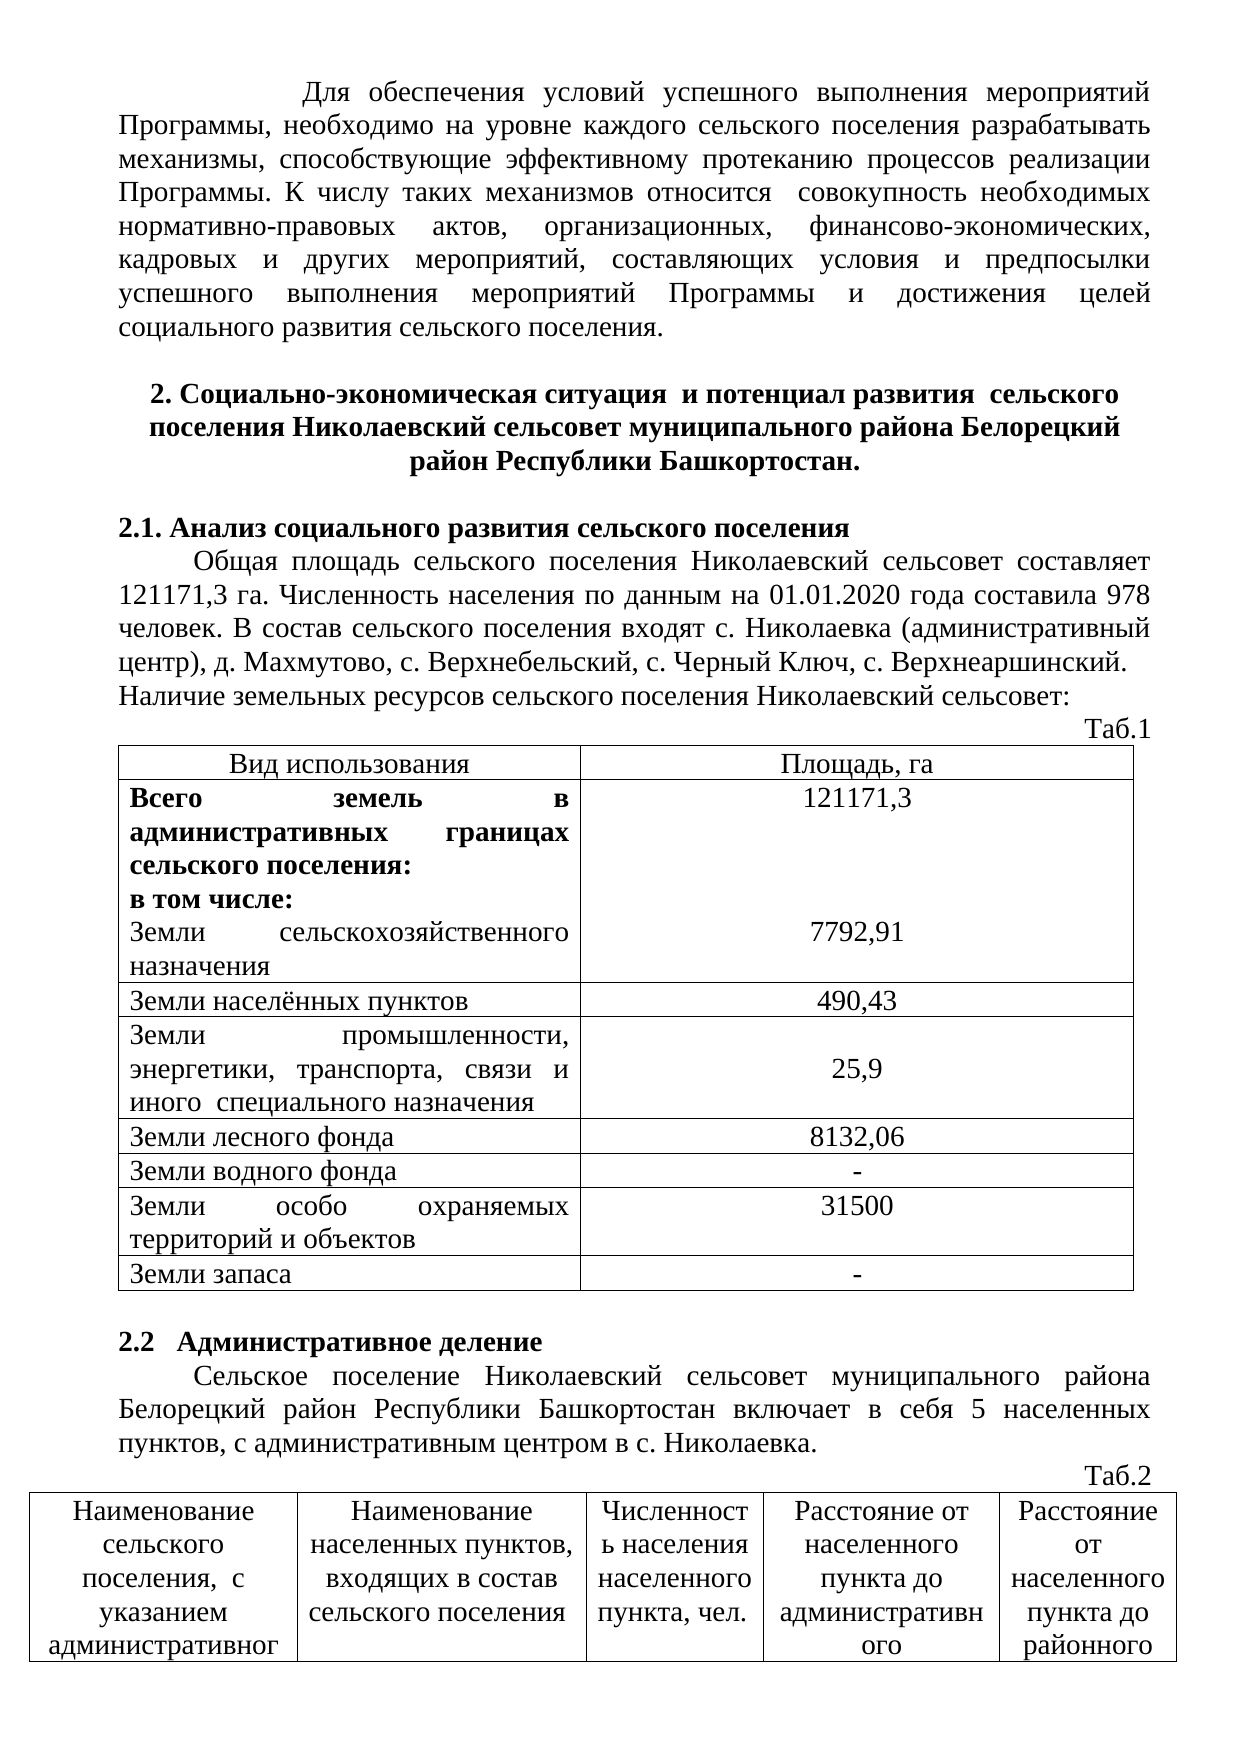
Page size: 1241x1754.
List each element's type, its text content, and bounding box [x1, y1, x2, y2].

table_cell Земли лесного фонда [119, 1119, 580, 1152]
table_cell 121171,3 7792,91 [581, 780, 1133, 982]
text 2. Социально-экономическая ситуация и потенциал развития сельского поселения Николаевский сельсовет муниципального района Белорецкий район Республики Башкортостан. [118, 376, 1152, 476]
text Общая площадь сельского поселения Николаевский сельсовет составляет 121171,3 га. Численность населения по данным на 01.01.2020 года составила 978 человек. В состав сельского поселения входят с. Николаевка (административный центр), д. Махмутово, с. Верхнебельский, с. Черный Ключ, с. Верхнеаршинский. [118, 543, 1152, 678]
table_cell Земли запаса [119, 1256, 580, 1290]
text Для обеспечения условий успешного выполнения мероприятий Программы, необходимо на уровне каждого сельского поселения разрабатывать механизмы, способствующие эффективному протеканию процессов реализации Программы. К числу таких механизмов относится совокупность необходимых нормативно-правовых актов, организационных, финансово-экономических, кадровых и других мероприятий, составляющих условия и предпосылки успешного выполнения мероприятий Программы и достижения целей социального развития сельского поселения. [118, 74, 1152, 342]
table_cell 8132,06 [581, 1119, 1133, 1152]
table_cell 25,9 [581, 1017, 1133, 1118]
text Наличие земельных ресурсов сельского поселения Николаевский сельсовет: [118, 678, 1152, 711]
table_cell Земли промышленности, энергетики, транспорта, связи и иного специального назначения [119, 1017, 580, 1118]
table_cell 490,43 [581, 983, 1133, 1016]
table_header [764, 1493, 999, 1661]
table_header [298, 1493, 586, 1661]
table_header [30, 1493, 297, 1661]
text Таб.2 [118, 1458, 1152, 1492]
table_cell Земли особо охраняемых территорий и объектов [119, 1188, 580, 1255]
table_cell Земли водного фонда [119, 1154, 580, 1187]
table_cell Всего земель в административных границах сельского поселения: в том числе: Земли сельскохозяйственного назначения [119, 780, 580, 982]
text 2.1. Анализ социального развития сельского поселения [118, 510, 1152, 543]
table_header Площадь, га [581, 746, 1133, 779]
table_cell Земли населённых пунктов [119, 983, 580, 1016]
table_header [1000, 1493, 1176, 1661]
table_cell 31500 [581, 1188, 1133, 1255]
table_cell - [581, 1154, 1133, 1187]
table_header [587, 1493, 763, 1661]
table_header Вид использования [119, 746, 580, 779]
text 2.2 Административное деление [118, 1324, 1152, 1358]
table_cell - [581, 1256, 1133, 1290]
text Сельское поселение Николаевский сельсовет муниципального района Белорецкий район Республики Башкортостан включает в себя 5 населенных пунктов, с административным центром в с. Николаевка. [118, 1358, 1152, 1458]
text Таб.1 [118, 711, 1152, 745]
